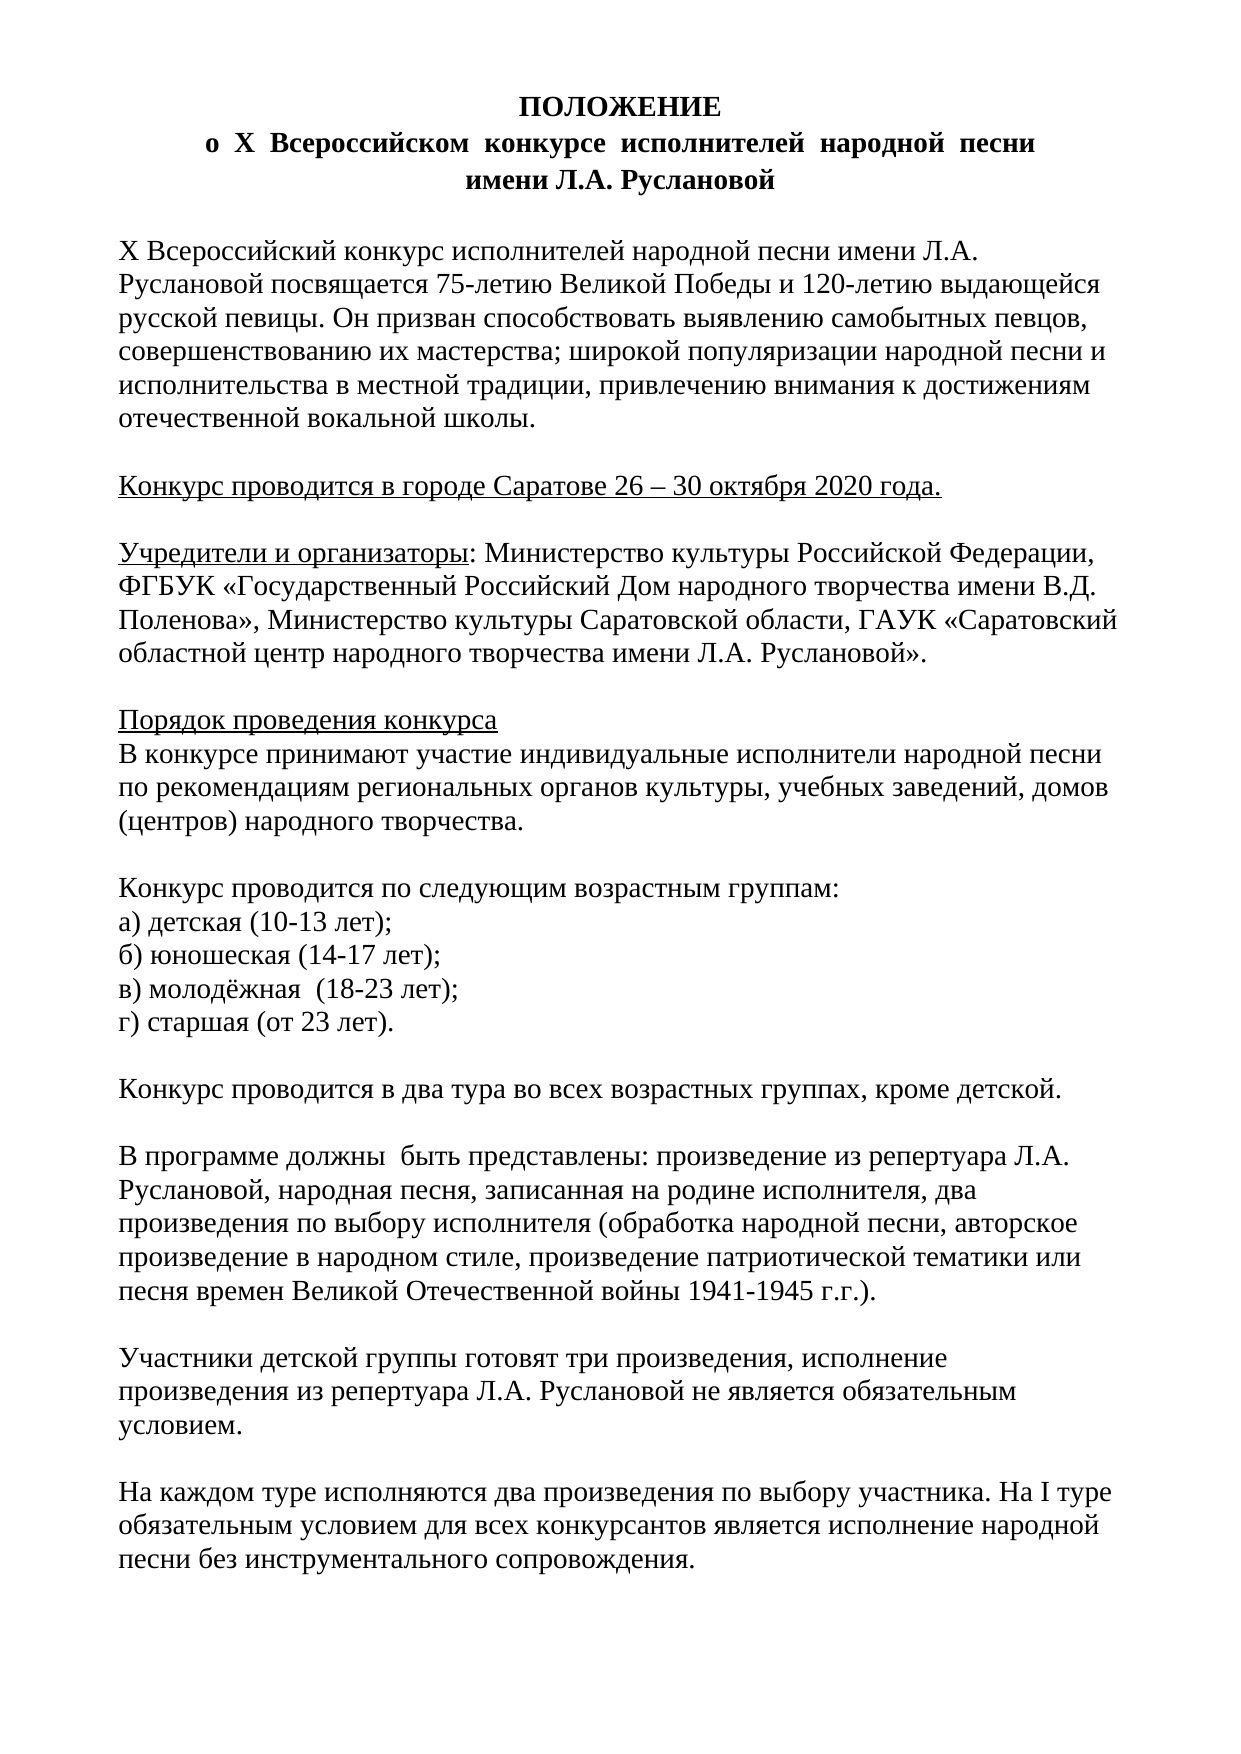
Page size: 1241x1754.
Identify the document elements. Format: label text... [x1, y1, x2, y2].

text Конкурс проводится по следующим возрастным группам: а) детская (10-13 лет); б) юношеская (14-17 лет); в) молодёжная (18-23 лет); г) старшая (от 23 лет). [118, 870, 1122, 1038]
text X Всероссийский конкурс исполнителей народной песни имени Л.А. Руслановой посвящается 75-летию Великой Победы и 120-летию выдающейся русской певицы. Он призван способствовать выявлению самобытных певцов, совершенствованию их мастерства; широкой популяризации народной песни и исполнительства в местной традиции, привлечению внимания к достижениям отечественной вокальной школы. [118, 199, 1122, 434]
text Участники детской группы готовят три произведения, исполнение произведения из репертуара Л.А. Руслановой не является обязательным условием. [118, 1340, 1122, 1440]
text На каждом туре исполняются два произведения по выбору участника. На I туре обязательным условием для всех конкурсантов является исполнение народной песни без инструментального сопровождения. [118, 1474, 1122, 1574]
text Конкурс проводится в два тура во всех возрастных группах, кроме детской. [118, 1071, 1122, 1105]
text В программе должны быть представлены: произведение из репертуара Л.А. Руслановой, народная песня, записанная на родине исполнителя, два произведения по выбору исполнителя (обработка народной песни, авторское произведение в народном стиле, произведение патриотической тематики или песня времен Великой Отечественной войны 1941-1945 г.г.). [118, 1138, 1122, 1306]
text Конкурс проводится в городе Саратове 26 – 30 октября 2020 года. Учредители и организаторы: Министерство культуры Российской Федерации, ФГБУК «Государственный Российский Дом народного творчества имени В.Д. Поленова», Министерство культуры Саратовской области, ГАУК «Саратовский областной центр народного творчества имени Л.А. Руслановой». Порядок проведения конкурса В конкурсе принимают участие индивидуальные исполнители народной песни по рекомендациям региональных органов культуры, учебных заведений, домов (центров) народного творчества. [118, 468, 1122, 837]
text ПОЛОЖЕНИЕ о X Всероссийском конкурсе исполнителей народной песни имени Л.А. Руслановой [118, 89, 1122, 196]
